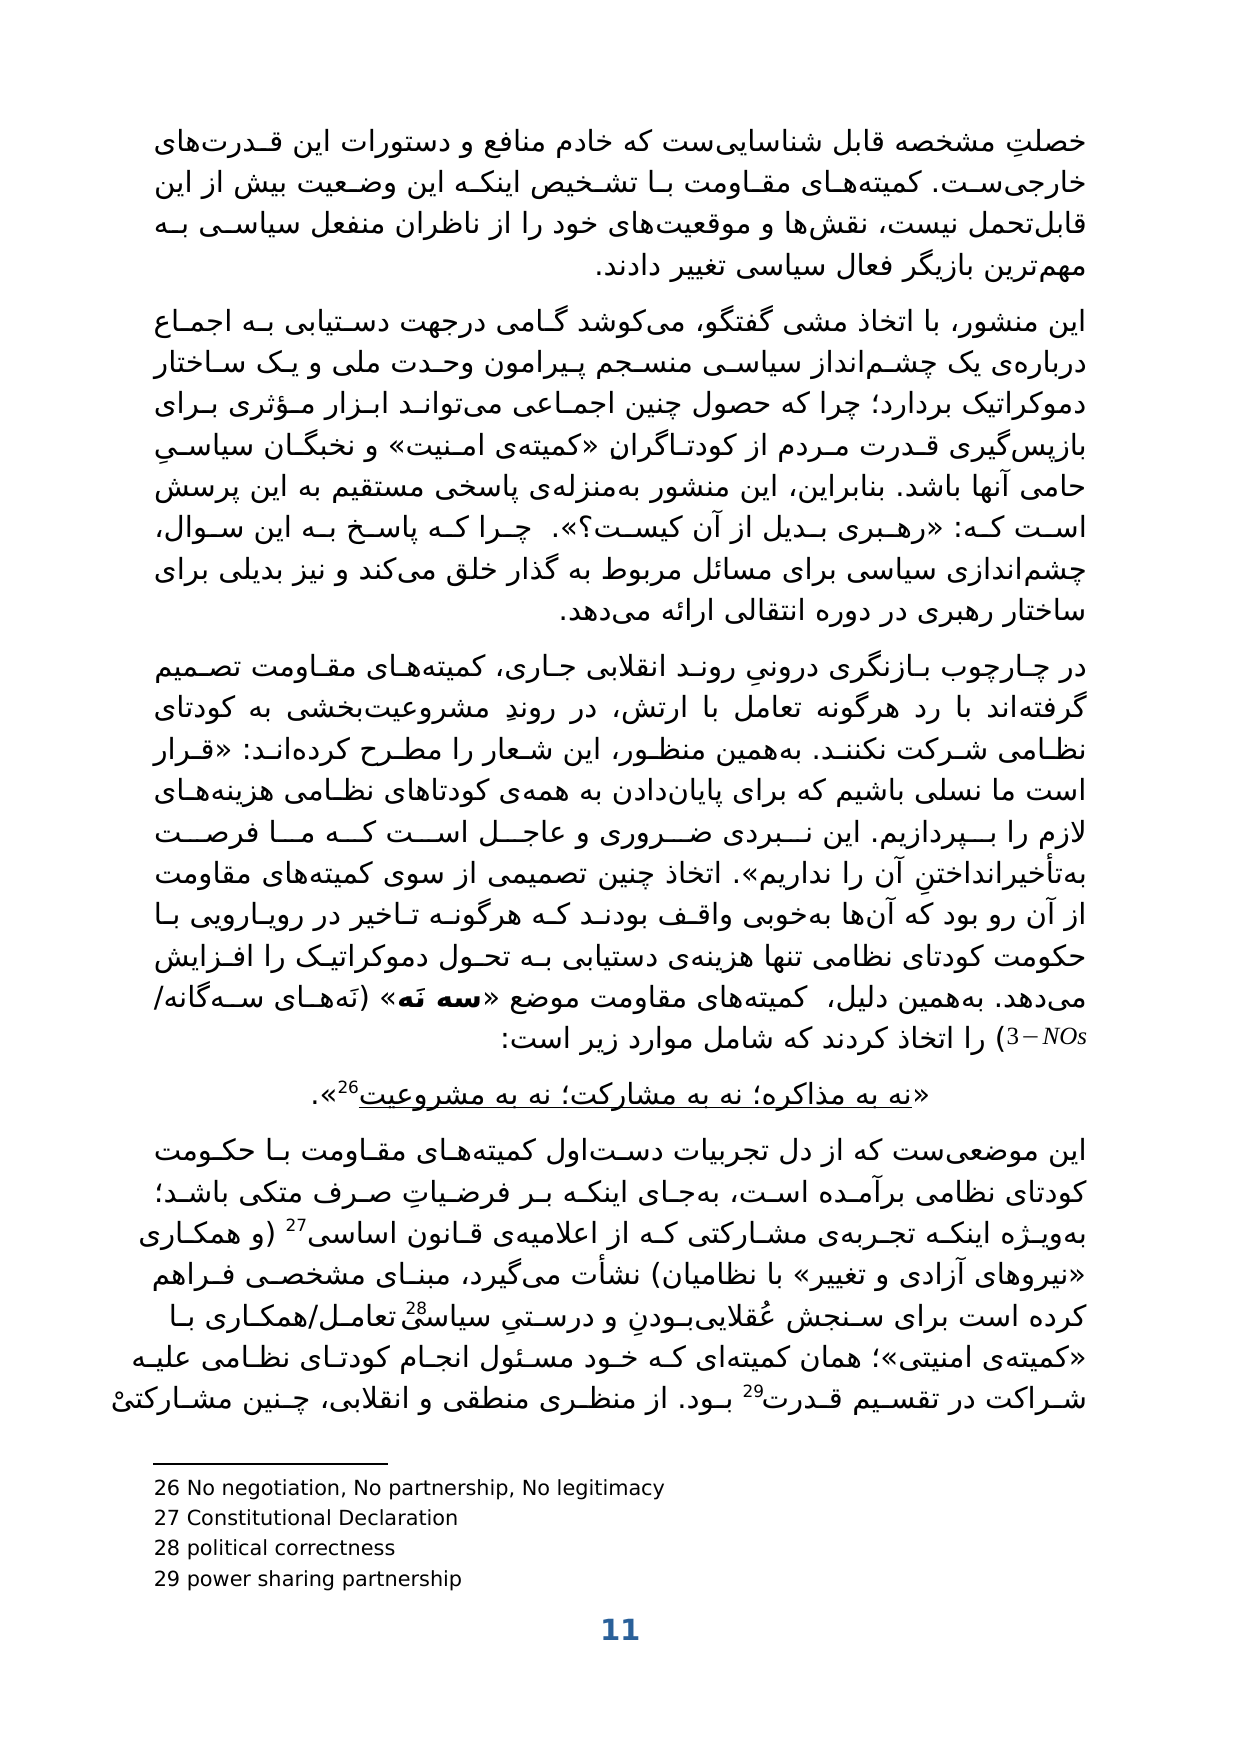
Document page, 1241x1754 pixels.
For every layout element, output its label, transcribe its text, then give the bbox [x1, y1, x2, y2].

text در چارچوب بازنگری درونیِ روند انقلابی جاری، کمیته‌های مقاومت تصمیم گرفته‌اند با رد هرگونه تعامل با ارتش، در روندِ مشروعیت‌بخشی به کودتای نظامی شرکت نکنند. به‌همین منظور، این شعار را مطرح کرده‌اند: «قرار است ما نسلی باشیم که برای پایان‌دادن به همه‌ی کودتاهای نظامی هزینه‌های لازم را بپردازیم. این نبردی ضروری و عاجل است که ما فرصت به‌تأخیرانداختنِ آن را نداریم». اتخاذ چنین تصمیمی از سوی کمیته‌های مقاومت از آن رو بود که آن‌ها به‌خوبی واقف بودند که هرگونه تاخیر در رویارویی با حکومت کودتای نظامی تنها هزینه‌ی دستیابی به تحول دموکراتیک را افزایش می‌دهد. به‌همین دلیل، کمیته‌های مقاومت موضع «سه نَه» (نَه‌های سه‌گانه/) را اتخاذ کردند که شامل موارد زیر است: [153, 643, 1087, 1057]
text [153, 118, 1087, 283]
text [153, 1128, 1087, 1417]
text «نه به مذاکره؛ نه به مشارکت؛ نه به مشروعیت». [153, 1072, 1087, 1113]
text این منشور، با اتخاذ مشی گفتگو، می‌کوشد گامی درجهت دستیابی به اجماع درباره‌ی یک چشم‌انداز سیاسی منسجم پیرامون وحدت ملی و یک ساختار دموکراتیک بردارد؛ چرا که حصول چنین اجماعی می‌تواند ابزار مؤثری برای بازپس‌گیری قدرت مردم از کودتاگرانِ «کمیته‌ی امنیت» و نخبگان سیاسیِ حامی آنها باشد. بنابراین، این منشور به‌منزله‌ی پاسخی مستقیم به این پرسش است که: «رهبری بدیل از آن کیست؟». چرا که پاسخ به این سوال، چشم‌اندازی سیاسی برای مسائل مربوط به گذار خلق می‌کند و نیز بدیلی برای ساختار رهبری در دوره انتقالی ارائه می‌دهد. [153, 298, 1087, 629]
